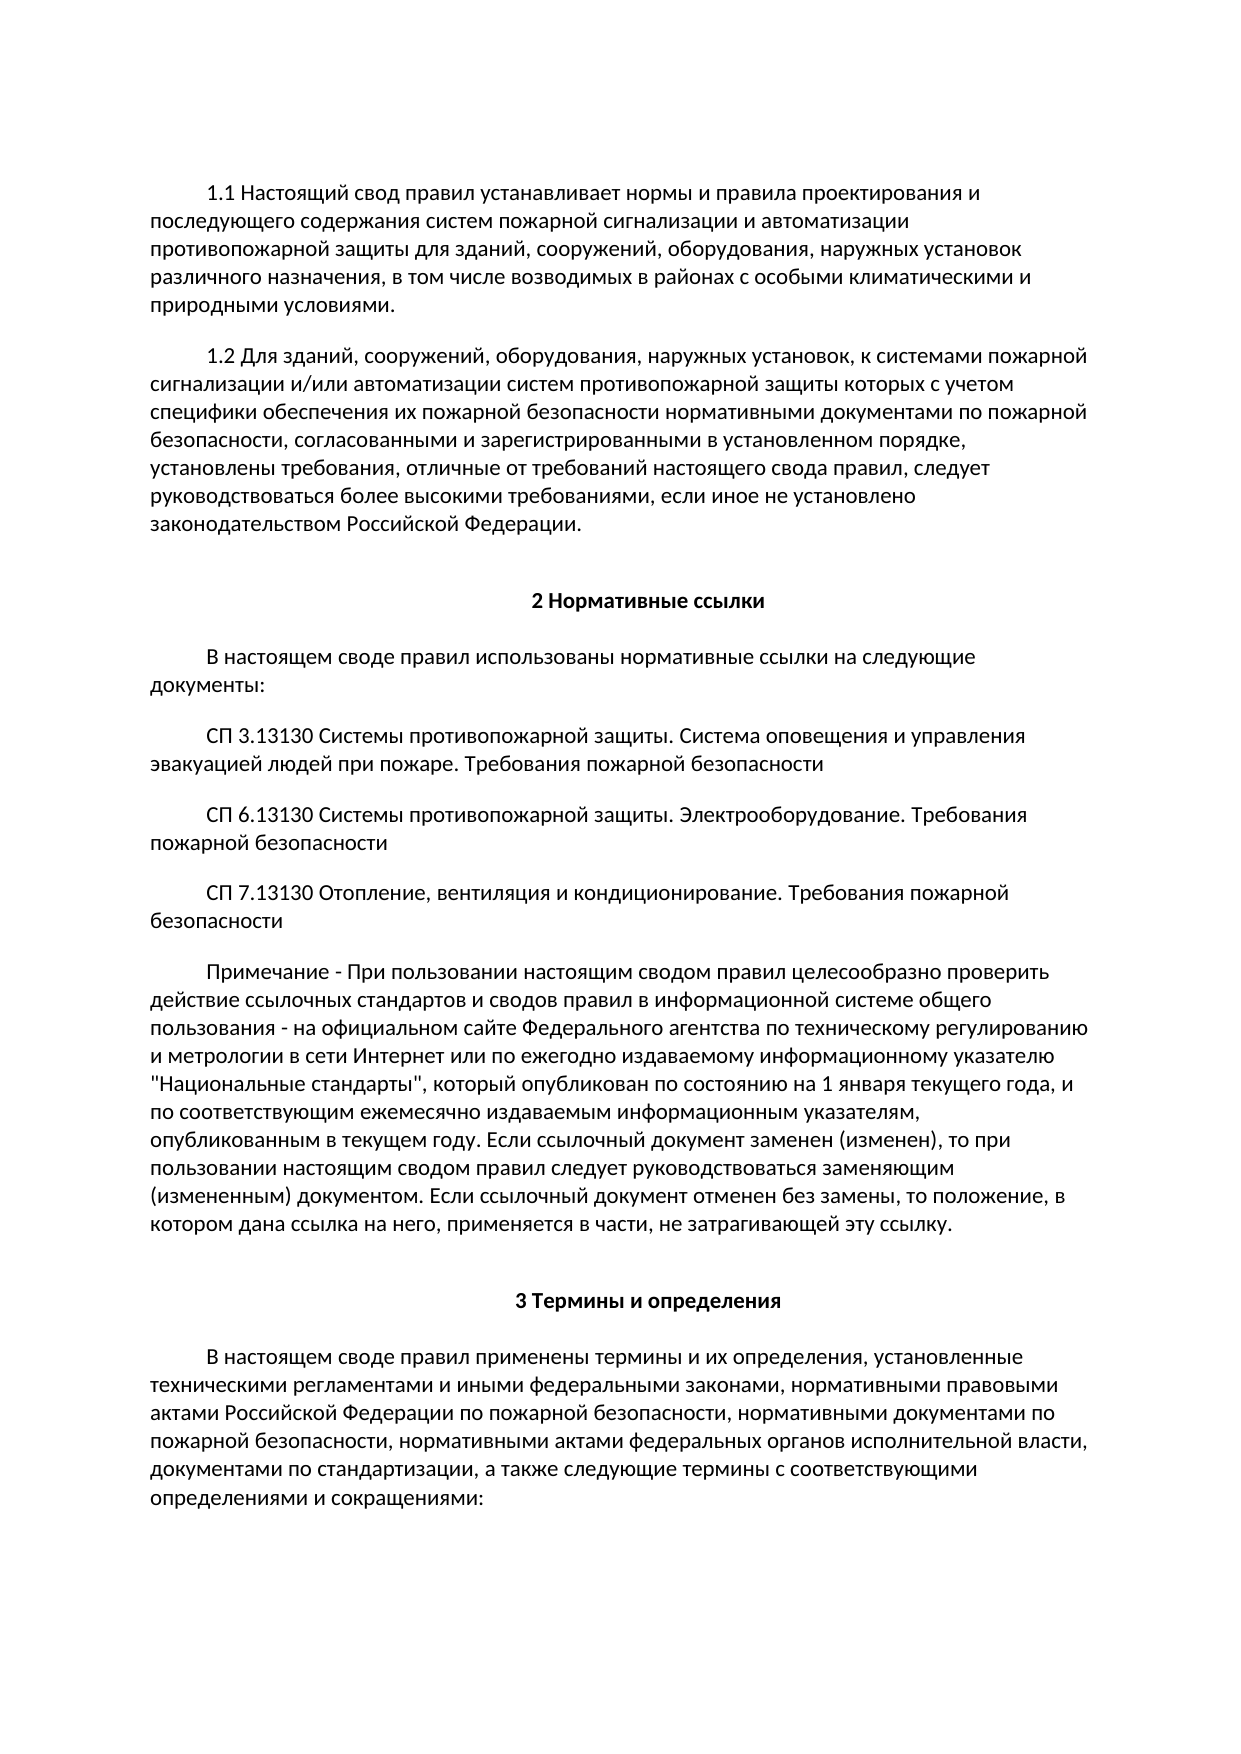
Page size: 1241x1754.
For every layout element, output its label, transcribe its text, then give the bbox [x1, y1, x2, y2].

text Примечание - При пользовании настоящим сводом правил целесообразно проверить действие ссылочных стандартов и сводов правил в информационной системе общего пользования - на официальном сайте Федерального агентства по техническому регулированию и метрологии в сети Интернет или по ежегодно издаваемому информационному указателю "Национальные стандарты", который опубликован по состоянию на 1 января текущего года, и по соответствующим ежемесячно издаваемым информационным указателям, опубликованным в текущем году. Если ссылочный документ заменен (изменен), то при пользовании настоящим сводом правил следует руководствоваться заменяющим (измененным) документом. Если ссылочный документ отменен без замены, то положение, в котором дана ссылка на него, применяется в части, не затрагивающей эту ссылку. [150, 957, 1090, 1238]
subtitle 3 Термины и определения [150, 1286, 1090, 1314]
text СП 7.13130 Отопление, вентиляция и кондиционирование. Требования пожарной безопасности [150, 878, 1090, 934]
text В настоящем своде правил применены термины и их определения, установленные техническими регламентами и иными федеральными законами, нормативными правовыми актами Российской Федерации по пожарной безопасности, нормативными документами по пожарной безопасности, нормативными актами федеральных органов исполнительной власти, документами по стандартизации, а также следующие термины с соответствующими определениями и сокращениями: [150, 1342, 1090, 1511]
text 1.2 Для зданий, сооружений, оборудования, наружных установок, к системами пожарной сигнализации и/или автоматизации систем противопожарной защиты которых с учетом специфики обеспечения их пожарной безопасности нормативными документами по пожарной безопасности, согласованными и зарегистрированными в установленном порядке, установлены требования, отличные от требований настоящего свода правил, следует руководствоваться более высокими требованиями, если иное не установлено законодательством Российской Федерации. [150, 341, 1090, 537]
text СП 3.13130 Системы противопожарной защиты. Система оповещения и управления эвакуацией людей при пожаре. Требования пожарной безопасности [150, 721, 1090, 777]
subtitle 2 Нормативные ссылки [150, 586, 1090, 614]
text 1.1 Настоящий свод правил устанавливает нормы и правила проектирования и последующего содержания систем пожарной сигнализации и автоматизации противопожарной защиты для зданий, сооружений, оборудования, наружных установок различного назначения, в том числе возводимых в районах с особыми климатическими и природными условиями. [150, 178, 1090, 318]
text В настоящем своде правил использованы нормативные ссылки на следующие документы: [150, 642, 1090, 698]
text СП 6.13130 Системы противопожарной защиты. Электрооборудование. Требования пожарной безопасности [150, 800, 1090, 856]
